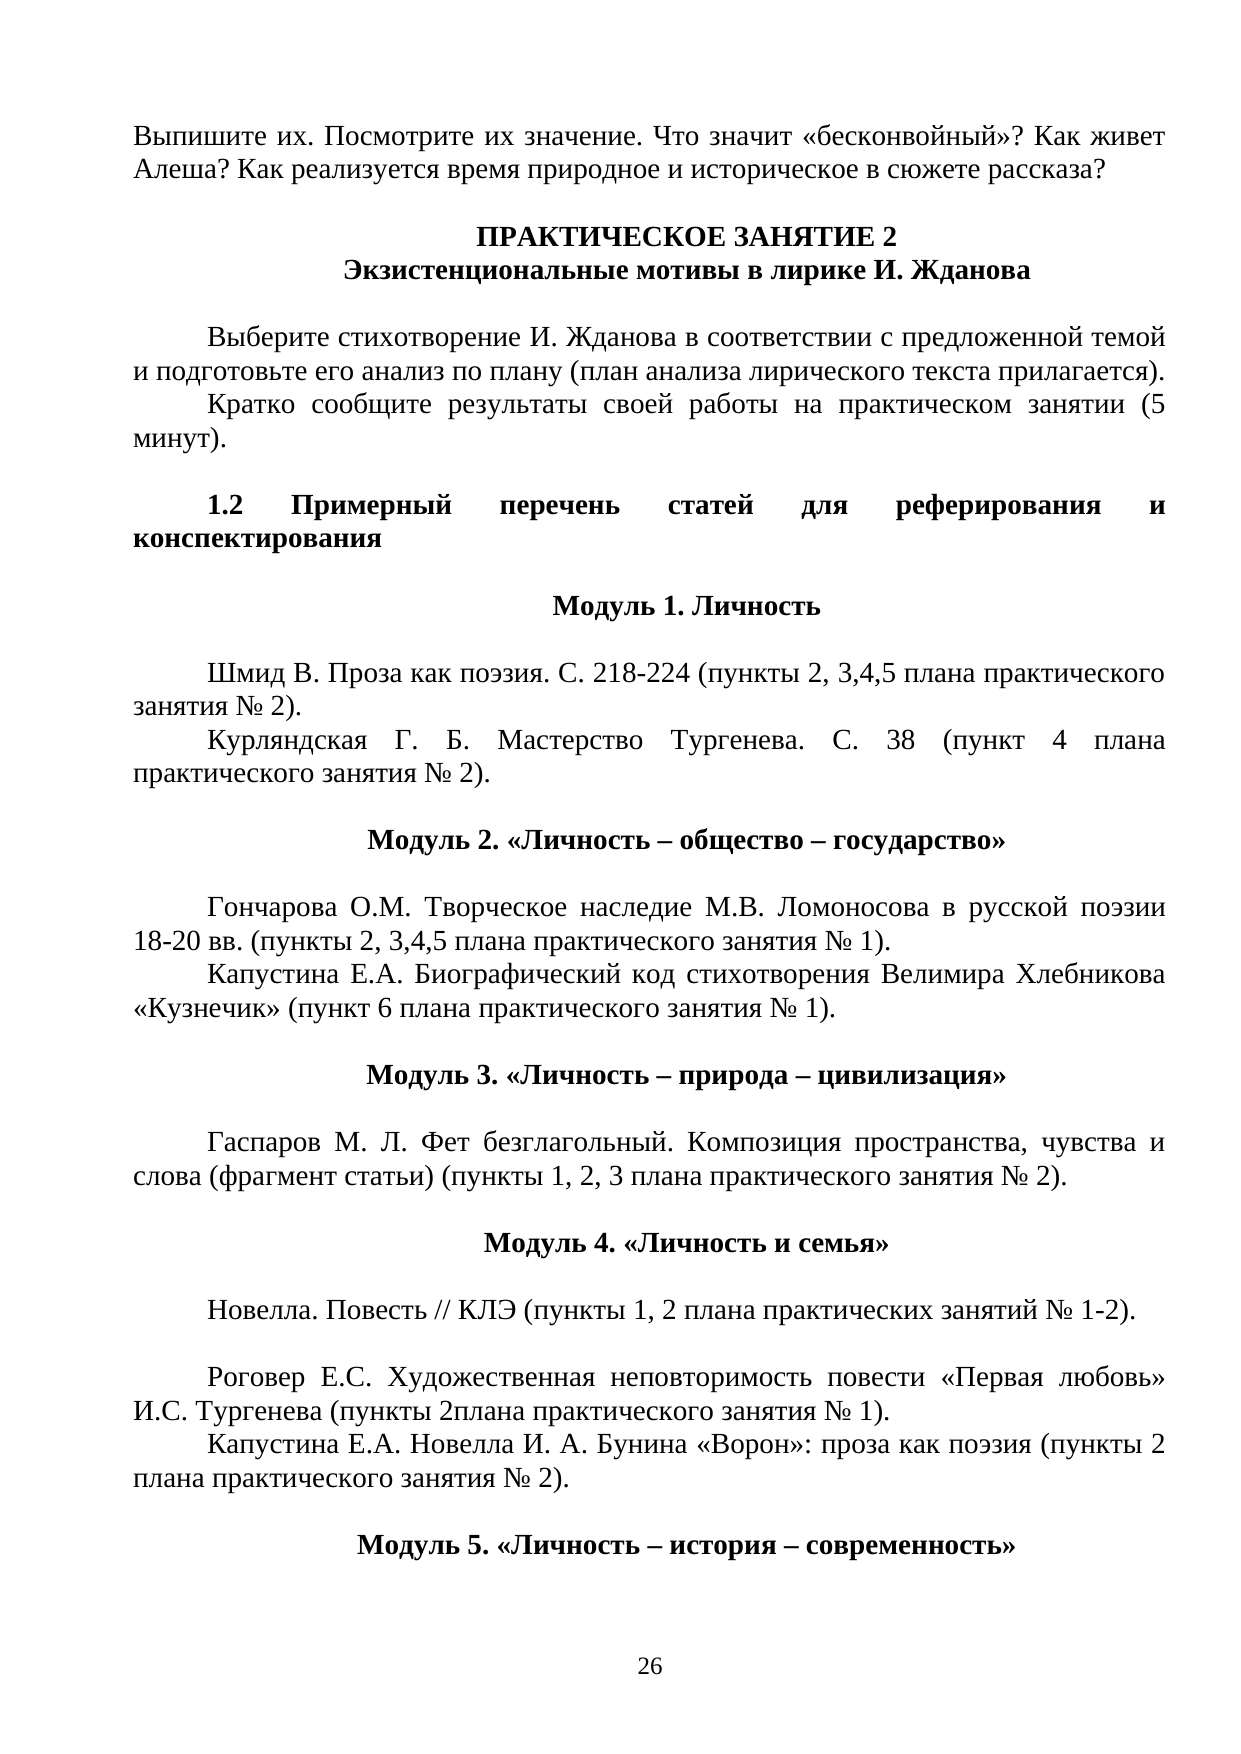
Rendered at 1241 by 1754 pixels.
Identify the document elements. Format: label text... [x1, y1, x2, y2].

list Роговер Е.С. Художественная неповторимость повести «Первая любовь» И.С. Тургенева (пункты 2плана практического занятия № 1). [133, 1359, 1167, 1426]
text Модуль 5. «Личность – история – современность» [133, 1527, 1167, 1560]
list Капустина Е.А. Новелла И. А. Бунина «Ворон»: проза как поэзия (пункты 2 плана практического занятия № 2). [133, 1426, 1167, 1493]
text Кратко сообщите результаты своей работы на практическом занятии (5 минут). [133, 386, 1167, 453]
text Модуль 4. «Личность и семья» [133, 1225, 1167, 1258]
list Курляндская Г. Б. Мастерство Тургенева. С. 38 (пункт 4 плана практического занятия № 2). [133, 722, 1167, 789]
list Новелла. Повесть // КЛЭ (пункты 1, 2 плана практических занятий № 1-2). [133, 1292, 1167, 1326]
text Модуль 1. Личность [133, 588, 1167, 621]
text 1.2 Примерный перечень статей для реферирования и конспектирования [133, 487, 1167, 554]
list Капустина Е.А. Биографический код стихотворения Велимира Хлебникова «Кузнечик» (пункт 6 плана практического занятия № 1). [133, 957, 1167, 1024]
text Выберите стихотворение И. Жданова в соответствии с предложенной темой и подготовьте его анализ по плану (план анализа лирического текста прилагается). [133, 319, 1167, 386]
list Гончарова О.М. Творческое наследие М.В. Ломоносова в русской поэзии 18-20 вв. (пункты 2, 3,4,5 плана практического занятия № 1). [133, 889, 1167, 957]
list Шмид В. Проза как поэзия. С. 218-224 (пункты 2, 3,4,5 плана практического занятия № 2). [133, 655, 1167, 722]
list Гаспаров М. Л. Фет безглагольный. Композиция пространства, чувства и слова (фрагмент статьи) (пункты 1, 2, 3 плана практического занятия № 2). [133, 1124, 1167, 1191]
text Модуль 3. «Личность – природа – цивилизация» [133, 1057, 1167, 1091]
text Экзистенциональные мотивы в лирике И. Жданова [133, 252, 1167, 286]
text ПРАКТИЧЕСКОЕ ЗАНЯТИЕ 2 [133, 219, 1167, 252]
text Модуль 2. «Личность – общество – государство» [133, 822, 1167, 856]
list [133, 118, 1167, 185]
